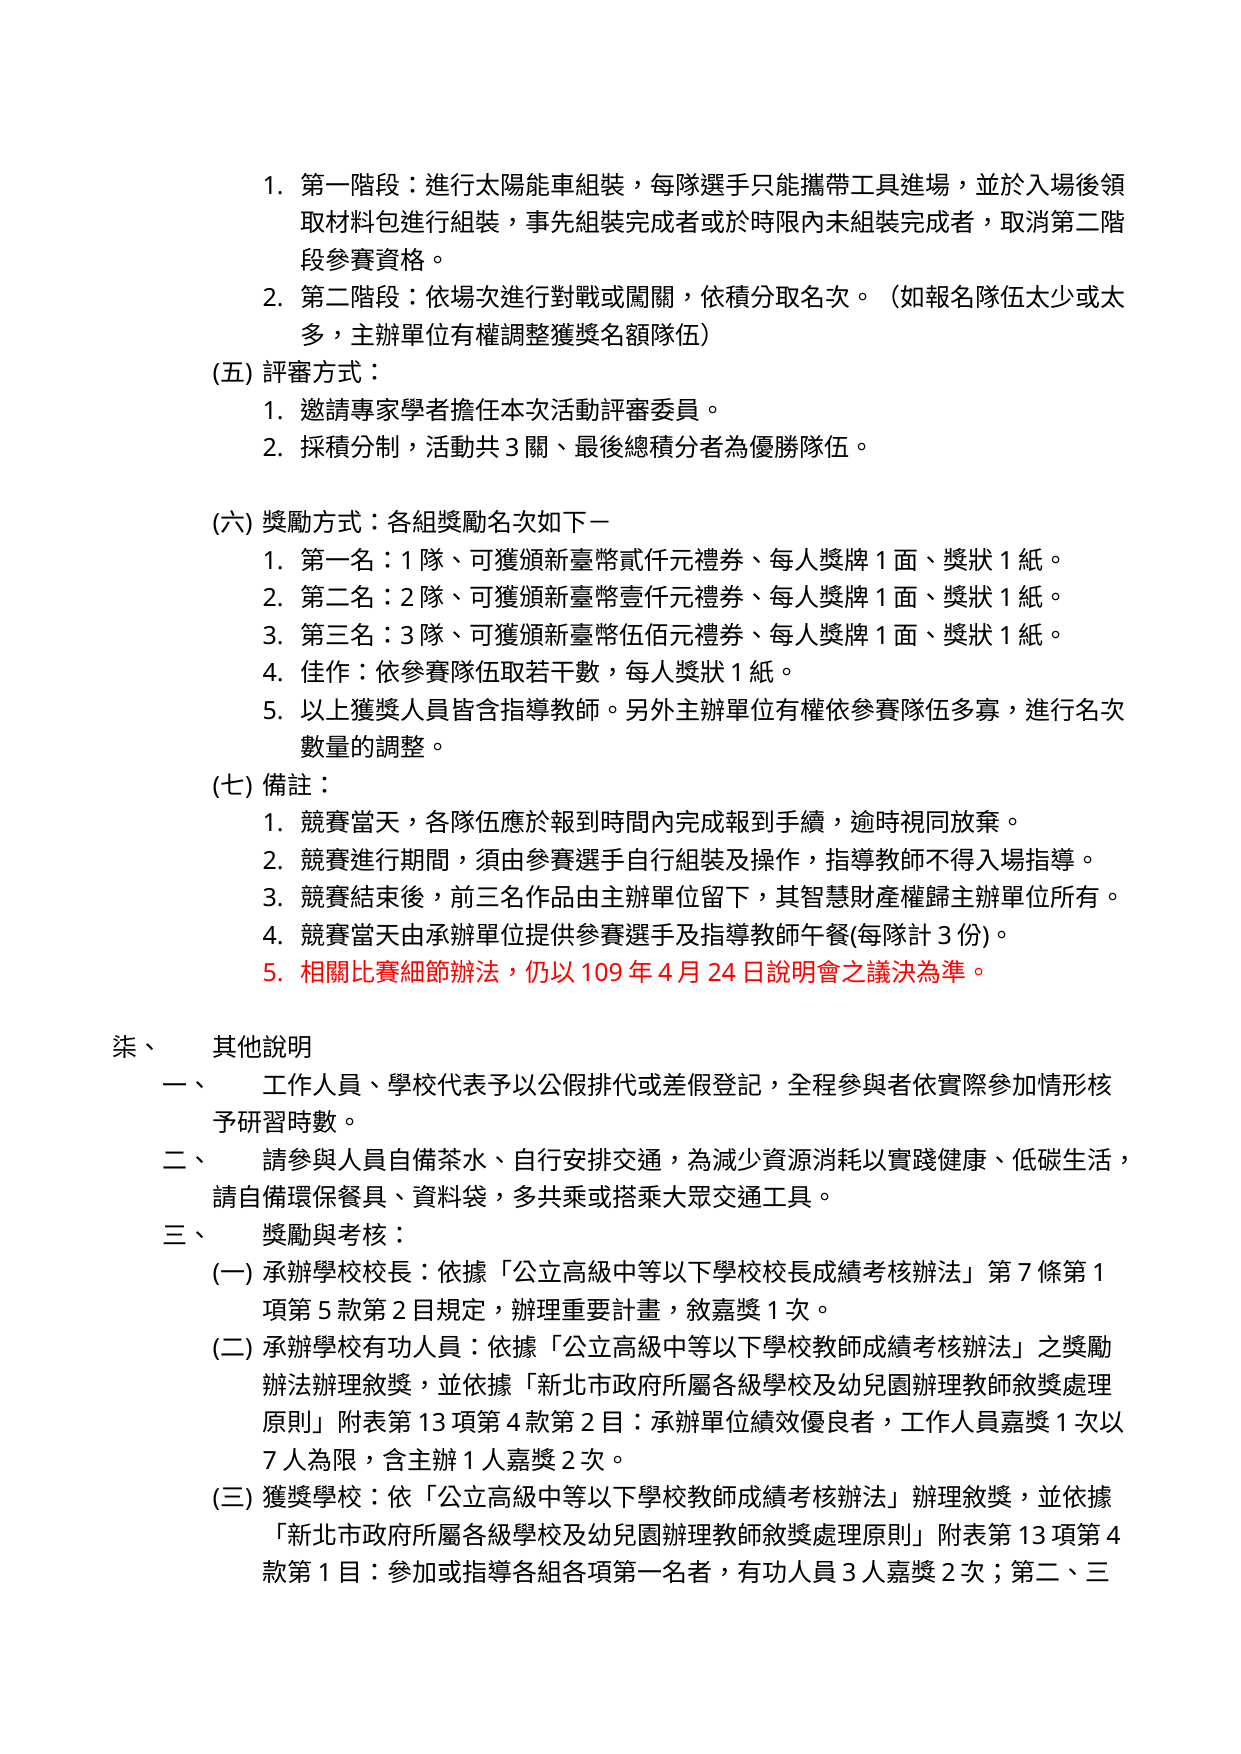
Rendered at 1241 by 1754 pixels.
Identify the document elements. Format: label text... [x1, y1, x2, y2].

list 第二階段：依場次進行對戰或闖關，依積分取名次。（如報名隊伍太少或太多，主辦單位有權調整獲獎名額隊伍） [262, 277, 1128, 352]
list 承辦學校校長：依據「公立高級中等以下學校校長成績考核辦法」第7條第1項第5款第2目規定，辦理重要計畫，敘嘉獎1次。 [212, 1252, 1128, 1327]
list 邀請專家學者擔任本次活動評審委員。 [262, 389, 1128, 427]
list 獎勵方式：各組獎勵名次如下－ [212, 502, 1128, 539]
list 第三名：3隊、可獲頒新臺幣伍佰元禮券、每人獎牌1面、獎狀1紙。 [262, 614, 1128, 652]
list 以上獲獎人員皆含指導教師。另外主辦單位有權依參賽隊伍多寡，進行名次數量的調整。 [262, 689, 1128, 764]
list 第二名：2隊、可獲頒新臺幣壹仟元禮券、每人獎牌1面、獎狀1紙。 [262, 577, 1128, 614]
list 評審方式： [212, 352, 1128, 389]
list 第一名：1隊、可獲頒新臺幣貳仟元禮券、每人獎牌1面、獎狀1紙。 [262, 539, 1128, 577]
list 相關比賽細節辦法，仍以109年4月24日說明會之議決為準。 [262, 952, 1128, 989]
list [212, 1477, 1128, 1589]
list 競賽進行期間，須由參賽選手自行組裝及操作，指導教師不得入場指導。 [262, 839, 1128, 877]
list 競賽結束後，前三名作品由主辦單位留下，其智慧財產權歸主辦單位所有。 [262, 877, 1128, 914]
list 備註： [212, 764, 1128, 802]
list 請參與人員自備茶水、自行安排交通，為減少資源消耗以實踐健康、低碳生活，請自備環保餐具、資料袋，多共乘或搭乘大眾交通工具。 [162, 1139, 1128, 1214]
list 競賽當天由承辦單位提供參賽選手及指導教師午餐(每隊計3份)。 [262, 914, 1128, 952]
list 其他說明 [112, 1027, 1128, 1064]
list 第一階段：進行太陽能車組裝，每隊選手只能攜帶工具進場，並於入場後領取材料包進行組裝，事先組裝完成者或於時限內未組裝完成者，取消第二階段參賽資格。 [262, 164, 1128, 277]
list 採積分制，活動共3關、最後總積分者為優勝隊伍。 [262, 427, 1128, 464]
list 工作人員、學校代表予以公假排代或差假登記，全程參與者依實際參加情形核予研習時數。 [162, 1064, 1128, 1139]
list 承辦學校有功人員：依據「公立高級中等以下學校教師成績考核辦法」之獎勵辦法辦理敘獎，並依據「新北市政府所屬各級學校及幼兒園辦理教師敘獎處理原則」附表第13項第4款第2目：承辦單位績效優良者，工作人員嘉獎1次以7人為限，含主辦1人嘉獎2次。 [212, 1327, 1128, 1477]
list 競賽當天，各隊伍應於報到時間內完成報到手續，逾時視同放棄。 [262, 802, 1128, 839]
list 獎勵與考核： [162, 1214, 1128, 1252]
list 佳作：依參賽隊伍取若干數，每人獎狀1紙。 [262, 652, 1128, 689]
